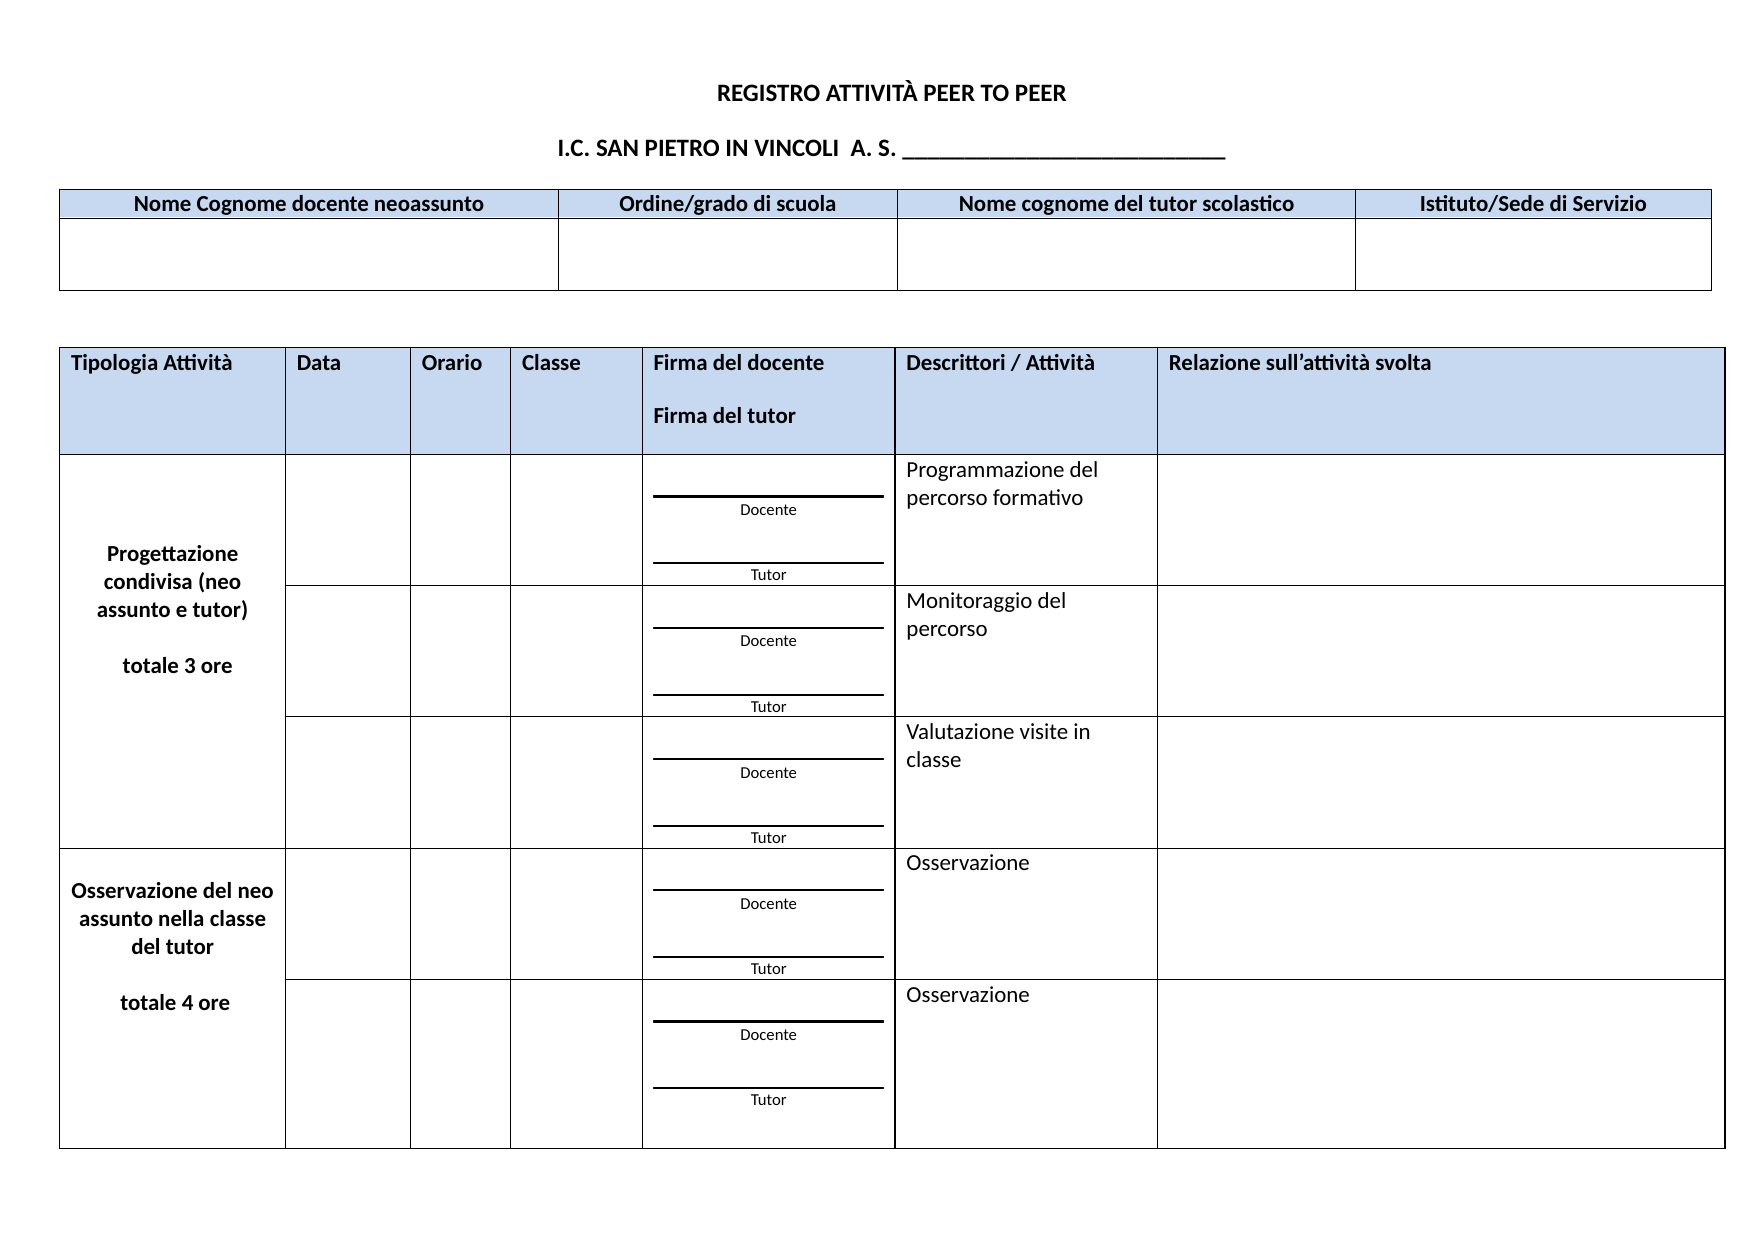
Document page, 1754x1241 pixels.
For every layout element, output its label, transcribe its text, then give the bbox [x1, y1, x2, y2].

table_header Tipologia Attività [60, 348, 285, 454]
table_cell [411, 586, 510, 716]
table_cell [286, 849, 410, 979]
table_header Descrittori / Attività [896, 348, 1157, 454]
table_cell [60, 219, 558, 290]
table_cell [1158, 849, 1724, 979]
table_header Istituto/Sede di Servizio [1356, 190, 1711, 217]
table_header Nome Cognome docente neoassunto [60, 190, 558, 217]
table_cell Monitoraggio del percorso [896, 586, 1157, 716]
table_cell [1356, 219, 1711, 290]
table_header Classe [511, 348, 642, 454]
table_cell Valutazione visite in classe [896, 717, 1157, 847]
table_cell [511, 980, 642, 1148]
table_cell [286, 455, 410, 585]
table_header Nome cognome del tutor scolastico [898, 190, 1355, 217]
table_header Relazione sull’attività svolta [1158, 348, 1724, 454]
table_cell [286, 717, 410, 847]
table_cell Osservazione [896, 980, 1157, 1148]
table_cell [898, 219, 1355, 290]
table_cell Docente Tutor [643, 586, 894, 716]
table_cell Osservazione [896, 849, 1157, 979]
table_cell [511, 849, 642, 979]
table_header Orario [411, 348, 510, 454]
table_header Firma del docente Firma del tutor [643, 348, 894, 454]
table_cell Docente Tutor [643, 849, 894, 979]
table_cell [1158, 455, 1724, 585]
table_cell [411, 717, 510, 847]
table_cell [286, 586, 410, 716]
table_cell Docente Tutor [643, 717, 894, 847]
table_cell [411, 455, 510, 585]
text I.C. SAN PIETRO IN VINCOLI A. S. __________________________ [71, 133, 1713, 163]
table_cell [559, 219, 897, 290]
table_cell [511, 717, 642, 847]
table_cell [511, 586, 642, 716]
table_cell [1158, 717, 1724, 847]
table_cell Programmazione del percorso formativo [896, 455, 1157, 585]
table_cell [1158, 586, 1724, 716]
table_header Data [286, 348, 410, 454]
table_cell Progettazione condivisa (neo assunto e tutor) totale 3 ore [60, 455, 285, 847]
table_cell [411, 849, 510, 979]
table_cell Docente Tutor [643, 980, 894, 1148]
text REGISTRO ATTIVITÀ PEER TO PEER [71, 77, 1713, 107]
table_cell [511, 455, 642, 585]
table_cell [1158, 980, 1724, 1148]
table_cell Docente Tutor [643, 455, 894, 585]
table_cell [411, 980, 510, 1148]
table_header Ordine/grado di scuola [559, 190, 897, 217]
table_cell [286, 980, 410, 1148]
table_cell Osservazione del neo assunto nella classe del tutor totale 4 ore [60, 849, 285, 1148]
